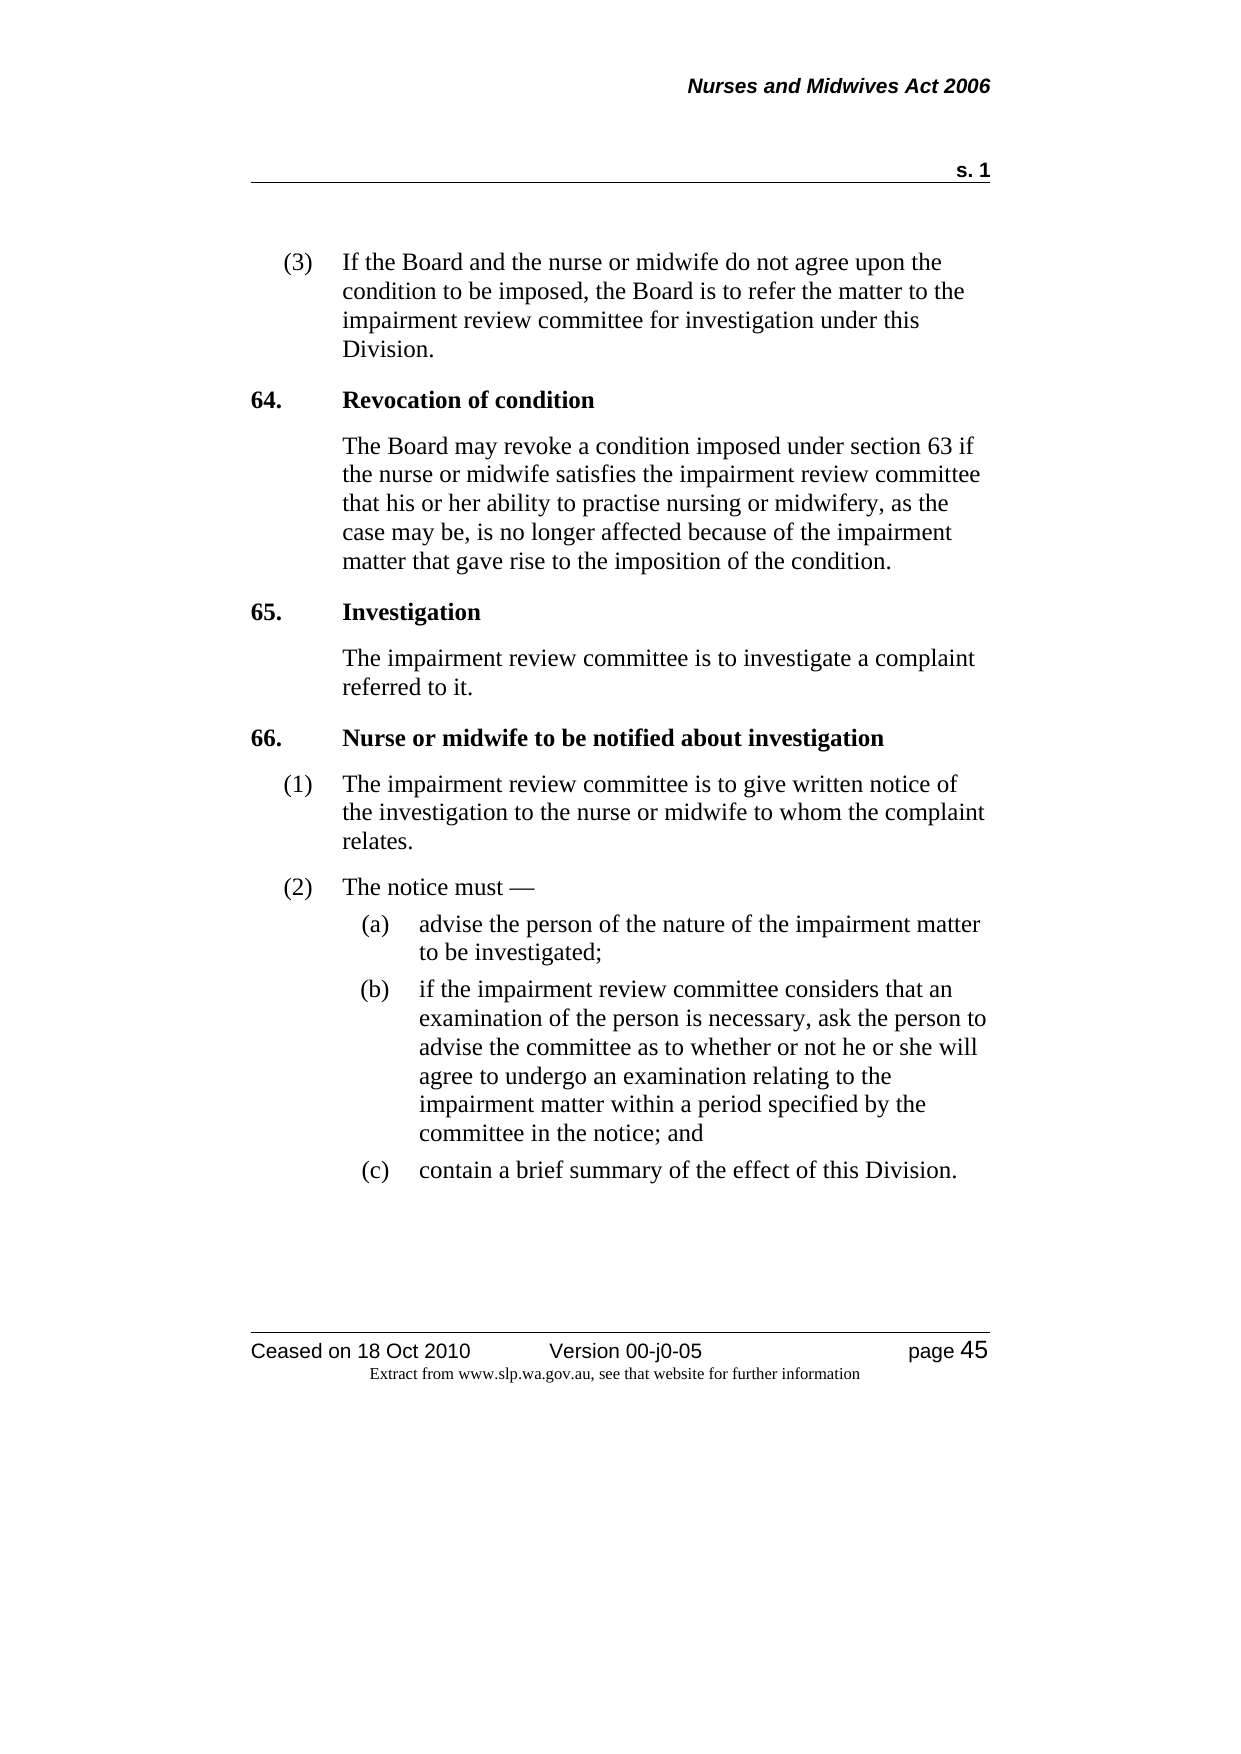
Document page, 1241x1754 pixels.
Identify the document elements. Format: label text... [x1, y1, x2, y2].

text (b) if the impairment review committee considers that an examination of the person is necessary, ask the person to advise the committee as to whether or not he or she will agree to undergo an examination relating to the impairment matter within a period specified by the committee in the notice; and [251, 974, 990, 1147]
text (a) advise the person of the nature of the impairment matter to be investigated; [251, 909, 990, 966]
text (2) The notice must — [251, 872, 990, 900]
subtitle 65. Investigation [251, 597, 990, 626]
text The impairment review committee is to investigate a complaint referred to it. [251, 643, 990, 700]
text (3) If the Board and the nurse or midwife do not agree upon the condition to be imposed, the Board is to refer the matter to the impairment review committee for investigation under this Division. [251, 247, 990, 362]
text (1) The impairment review committee is to give written notice of the investigation to the nurse or midwife to whom the complaint relates. [251, 769, 990, 855]
text The Board may revoke a condition imposed under section 63 if the nurse or midwife satisfies the impairment review committee that his or her ability to practise nursing or midwifery, as the case may be, is no longer affected because of the impairment matter that gave rise to the imposition of the condition. [251, 431, 990, 574]
subtitle 66. Nurse or midwife to be notified about investigation [251, 723, 990, 752]
subtitle 64. Revocation of condition [251, 385, 990, 414]
text (c) contain a brief summary of the effect of this Division. [251, 1155, 990, 1184]
